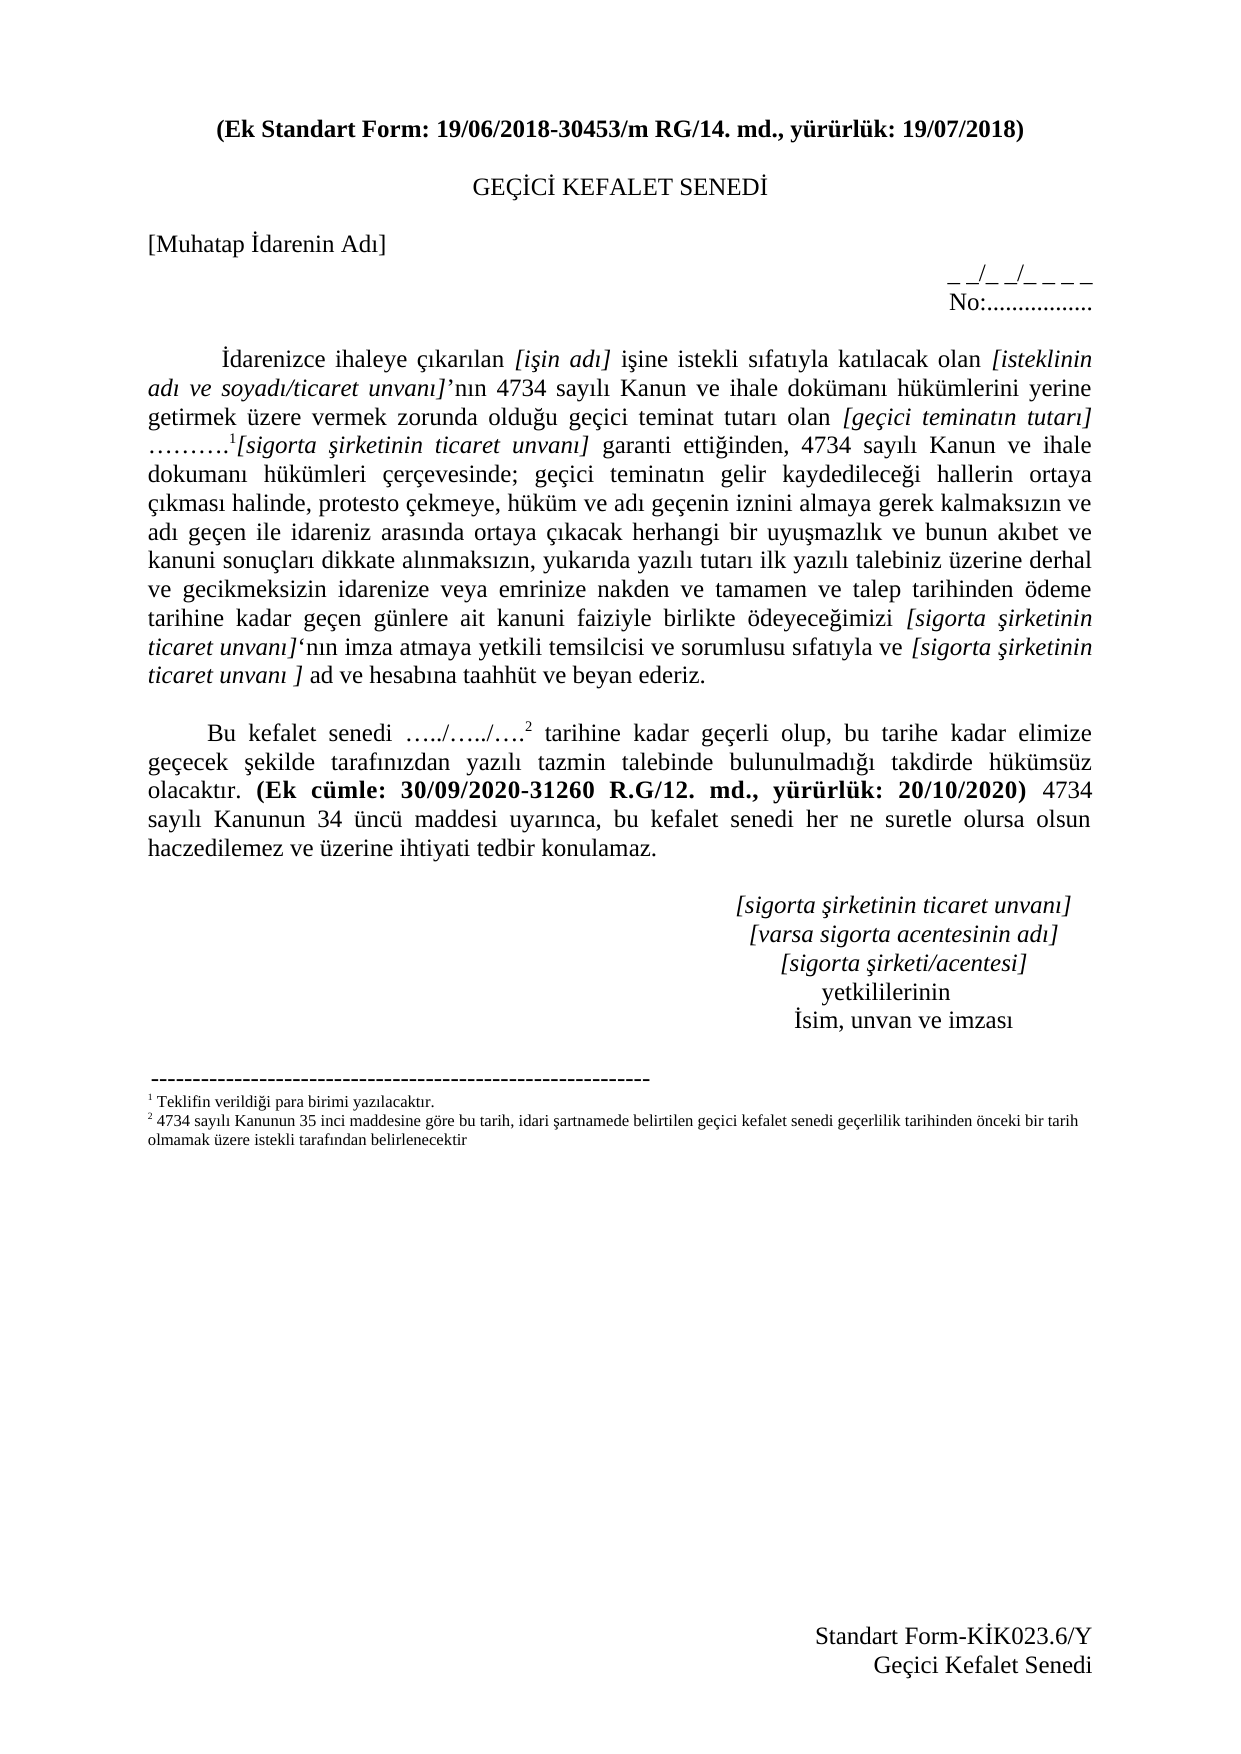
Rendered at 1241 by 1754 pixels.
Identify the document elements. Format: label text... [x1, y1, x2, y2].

text 2 4734 sayılı Kanunun 35 inci maddesine göre bu tarih, idari şartnamede belirtilen geçici kefalet senedi geçerlilik tarihinden önceki bir tarih olmamak üzere istekli tarafından belirlenecektir [148, 1111, 1092, 1149]
text İsim, unvan ve imzası [679, 1005, 1092, 1034]
text [sigorta şirketi/acentesi] yetkililerinin [679, 948, 1092, 1005]
text [sigorta şirketinin ticaret unvanı] [679, 890, 1092, 919]
text [Muhatap İdarenin Adı] [148, 229, 1092, 258]
text Bu kefalet senedi …../…../….2 tarihine kadar geçerli olup, bu tarihe kadar elimize geçecek şekilde tarafınızdan yazılı tazmin talebinde bulunulmadığı takdirde hükümsüz olacaktır. (Ek cümle: 30/09/2020-31260 R.G/12. md., yürürlük: 20/10/2020) 4734 sayılı Kanunun 34 üncü maddesi uyarınca, bu kefalet senedi her ne suretle olursa olsun haczedilemez ve üzerine ihtiyati tedbir konulamaz. [148, 718, 1092, 862]
subtitle GEÇİCİ KEFALET SENEDİ [148, 172, 1092, 200]
text 1 Teklifin verildiği para birimi yazılacaktır. [148, 1092, 1092, 1111]
text ------------------------------------------------------------ [148, 1063, 1092, 1092]
subtitle (Ek Standart Form: 19/06/2018-30453/m RG/14. md., yürürlük: 19/07/2018) [148, 114, 1092, 143]
text İdarenizce ihaleye çıkarılan [işin adı] işine istekli sıfatıyla katılacak olan [isteklinin adı ve soyadı/ticaret unvanı]’nın 4734 sayılı Kanun ve ihale dokümanı hükümlerini yerine getirmek üzere vermek zorunda olduğu geçici teminat tutarı olan [geçici teminatın tutarı]……….1[sigorta şirketinin ticaret unvanı] garanti ettiğinden, 4734 sayılı Kanun ve ihale dokumanı hükümleri çerçevesinde; geçici teminatın gelir kaydedileceği hallerin ortaya çıkması halinde, protesto çekmeye, hüküm ve adı geçenin iznini almaya gerek kalmaksızın ve adı geçen ile idareniz arasında ortaya çıkacak herhangi bir uyuşmazlık ve bunun akıbet ve kanuni sonuçları dikkate alınmaksızın, yukarıda yazılı tutarı ilk yazılı talebiniz üzerine derhal ve gecikmeksizin idarenize veya emrinize nakden ve tamamen ve talep tarihinden ödeme tarihine kadar geçen günlere ait kanuni faiziyle birlikte ödeyeceğimizi [sigorta şirketinin ticaret unvanı]‘nın imza atmaya yetkili temsilcisi ve sorumlusu sıfatıyla ve [sigorta şirketinin ticaret unvanı ] ad ve hesabına taahhüt ve beyan ederiz. [148, 344, 1092, 689]
text _ _/_ _/_ _ _ _ [148, 258, 1092, 287]
text [varsa sigorta acentesinin adı] [679, 919, 1092, 948]
text No:................. [148, 287, 1092, 315]
